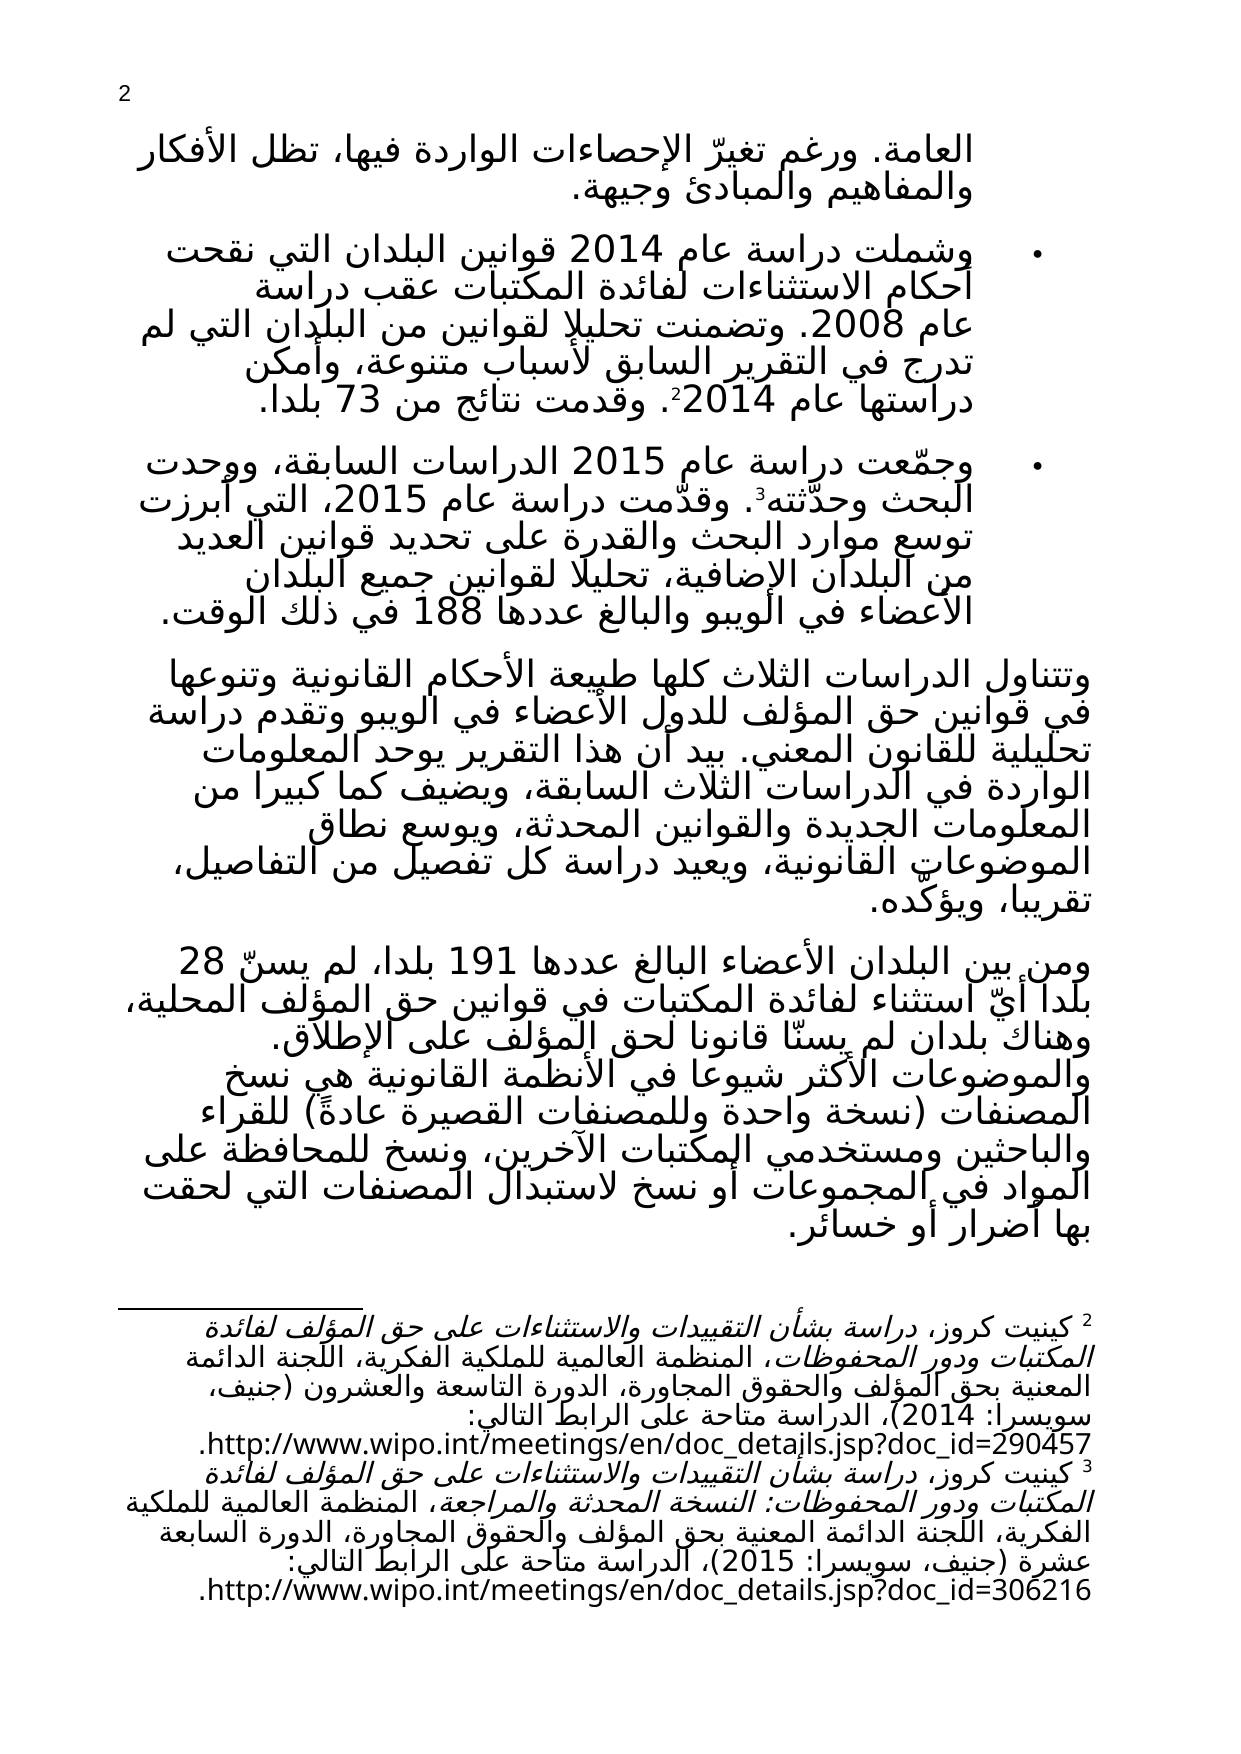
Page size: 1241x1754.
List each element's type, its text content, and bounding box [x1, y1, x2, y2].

text ومن بين البلدان الأعضاء البالغ عددها 191 بلدا، لم يسنّ 28 بلدا أيّ استثناء لفائدة المكتبات في قوانين حق المؤلف المحلية، وهناك بلدان لم يسنّا قانونا لحق المؤلف على الإطلاق. والموضوعات الأكثر شيوعا في الأنظمة القانونية هي نسخ المصنفات (نسخة واحدة وللمصنفات القصيرة عادةً) للقراء والباحثين ومستخدمي المكتبات الآخرين، ونسخ للمحافظة على المواد في المجموعات أو نسخ لاستبدال المصنفات التي لحقت بها أضرار أو خسائر. [118, 945, 1092, 1245]
text وتتناول الدراسات الثلاث كلها طبيعة الأحكام القانونية وتنوعها في قوانين حق المؤلف للدول الأعضاء في الويبو وتقدم دراسة تحليلية للقانون المعني. بيد أن هذا التقرير يوحد المعلومات الواردة في الدراسات الثلاث السابقة، ويضيف كما كبيرا من المعلومات الجديدة والقوانين المحدثة، ويوسع نطاق الموضوعات القانونية، ويعيد دراسة كل تفصيل من التفاصيل، تقريبا، ويؤكّده. [118, 657, 1092, 920]
list وجمّعت دراسة عام 2015 الدراسات السابقة، ووحدت البحث وحدّثته. وقدّمت دراسة عام 2015، التي أبرزت توسع موارد البحث والقدرة على تحديد قوانين العديد من البلدان الإضافية، تحليلا لقوانين جميع البلدان الأعضاء في الويبو والبالغ عددها 188 في ذلك الوقت. [118, 445, 1033, 632]
list وشملت دراسة عام 2014 قوانين البلدان التي نقحت أحكام الاستثناءات لفائدة المكتبات عقب دراسة عام 2008. وتضمنت تحليلا لقوانين من البلدان التي لم تدرج في التقرير السابق لأسباب متنوعة، وأمكن دراستها عام 2014. وقدمت نتائج من 73 بلدا. [118, 232, 1033, 420]
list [118, 132, 1033, 207]
